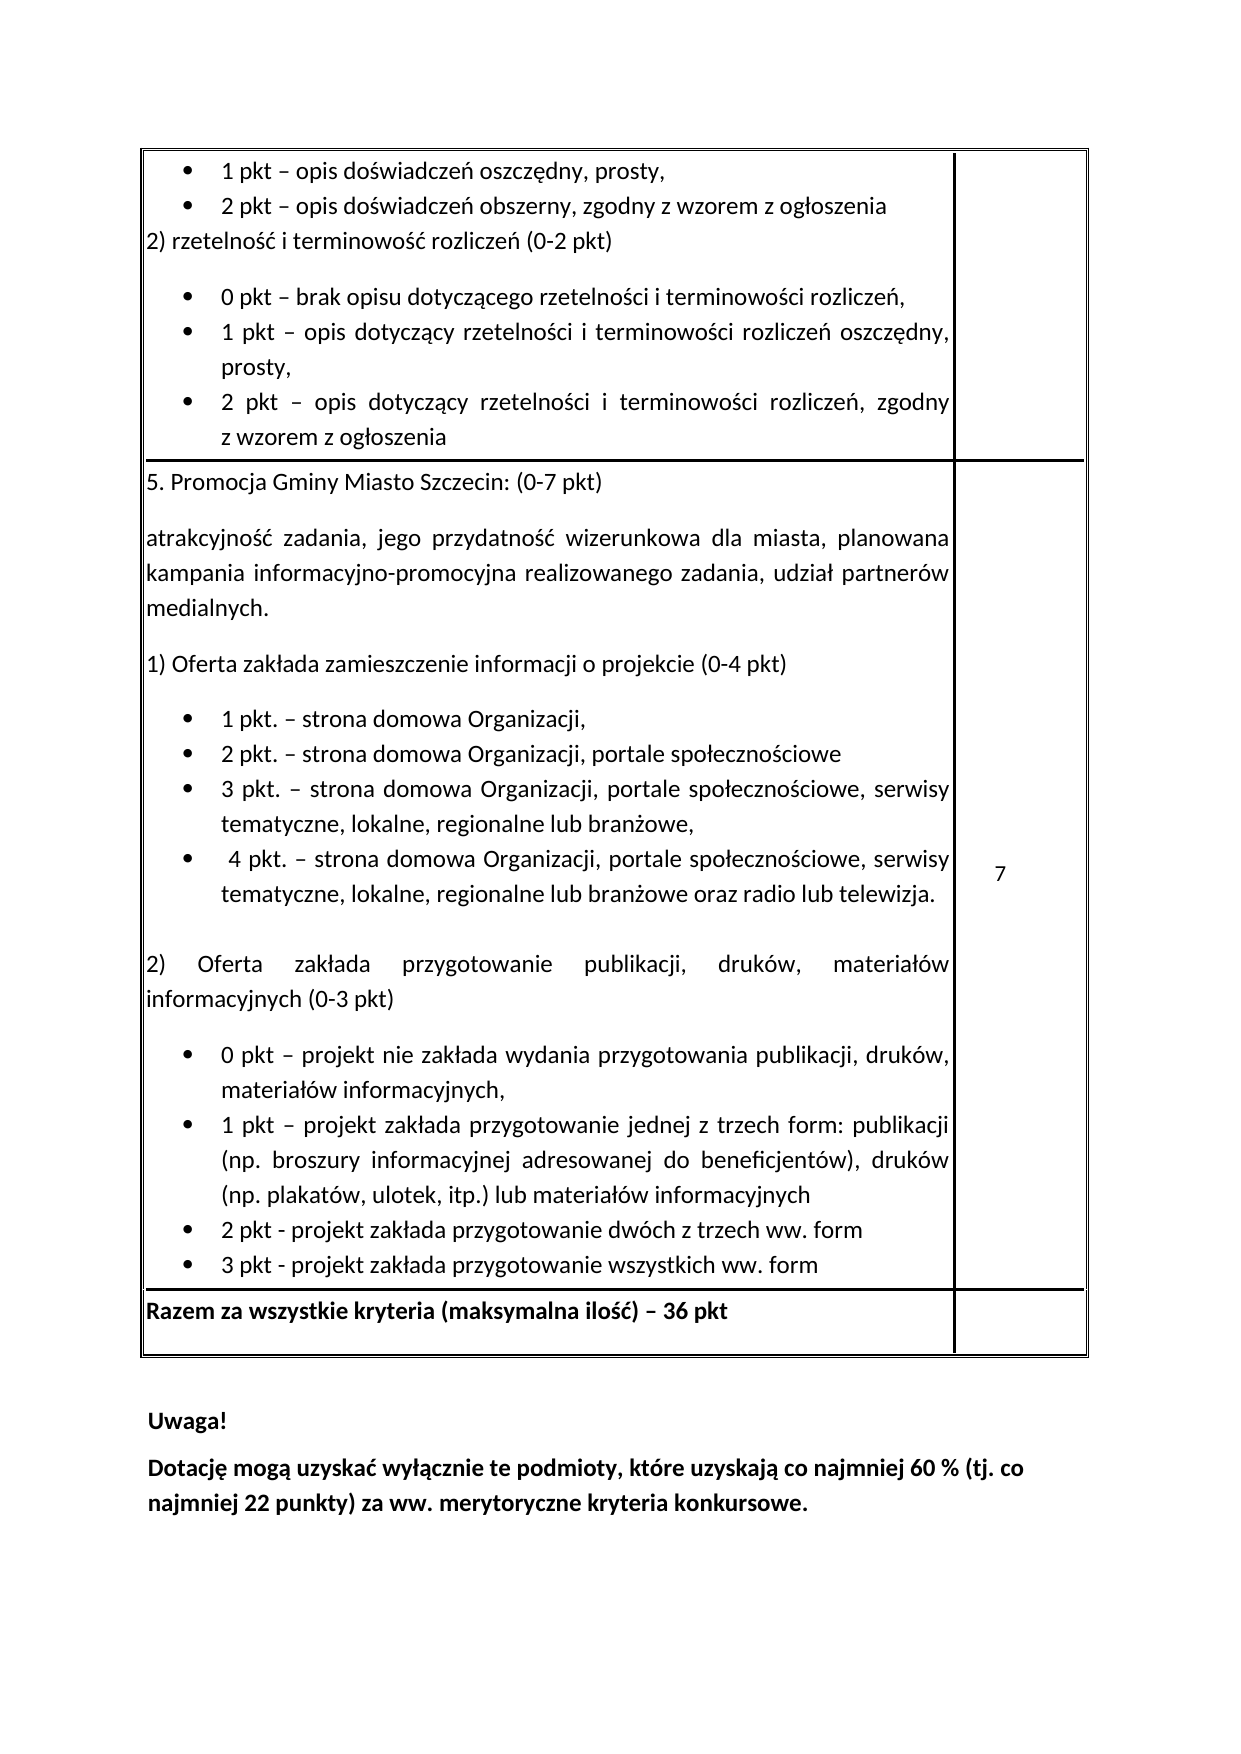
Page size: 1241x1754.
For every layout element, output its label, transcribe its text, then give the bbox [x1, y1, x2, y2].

table_cell [954, 1288, 1087, 1354]
table_cell 4 [954, 151, 1086, 459]
table_cell 5. Promocja Gminy Miasto Szczecin: (0-7 pkt) atrakcyjność zadania, jego przydatność wizerunkowa dla miasta, planowana kampania informacyjno-promocyjna realizowanego zadania, udział partnerów medialnych. 1) Oferta zakłada zamieszczenie informacji o projekcie (0-4 pkt) 1 pkt. – strona domowa Organizacji, 2 pkt. – strona domowa Organizacji, portale społecznościowe 3 pkt. – strona domowa Organizacji, portale społecznościowe, serwisy tematyczne, lokalne, regionalne lub branżowe, 4 pkt. – strona domowa Organizacji, portale społecznościowe, serwisy tematyczne, lokalne, regionalne lub branżowe oraz radio lub telewizja. 2) Oferta zakłada przygotowanie publikacji, druków, materiałów informacyjnych (0-3 pkt) 0 pkt – projekt nie zakłada wydania przygotowania publikacji, druków, materiałów informacyjnych, 1 pkt – projekt zakłada przygotowanie jednej z trzech form: publikacji (np. broszury informacyjnej adresowanej do beneficjentów), druków (np. plakatów, ulotek, itp.) lub materiałów informacyjnych 2 pkt - projekt zakłada przygotowanie dwóch z trzech ww. form 3 pkt - projekt zakłada przygotowanie wszystkich ww. form [144, 459, 953, 1288]
table_cell 7 [956, 459, 1086, 1288]
table_cell Razem za wszystkie kryteria (maksymalna ilość) – 36 pkt [142, 1288, 954, 1354]
text Uwaga! [148, 1405, 1093, 1435]
text Dotację mogą uzyskać wyłącznie te podmioty, które uzyskają co najmniej 60 % (tj. co najmniej 22 punkty) za ww. merytoryczne kryteria konkursowe. [148, 1452, 1093, 1518]
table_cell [144, 151, 954, 459]
